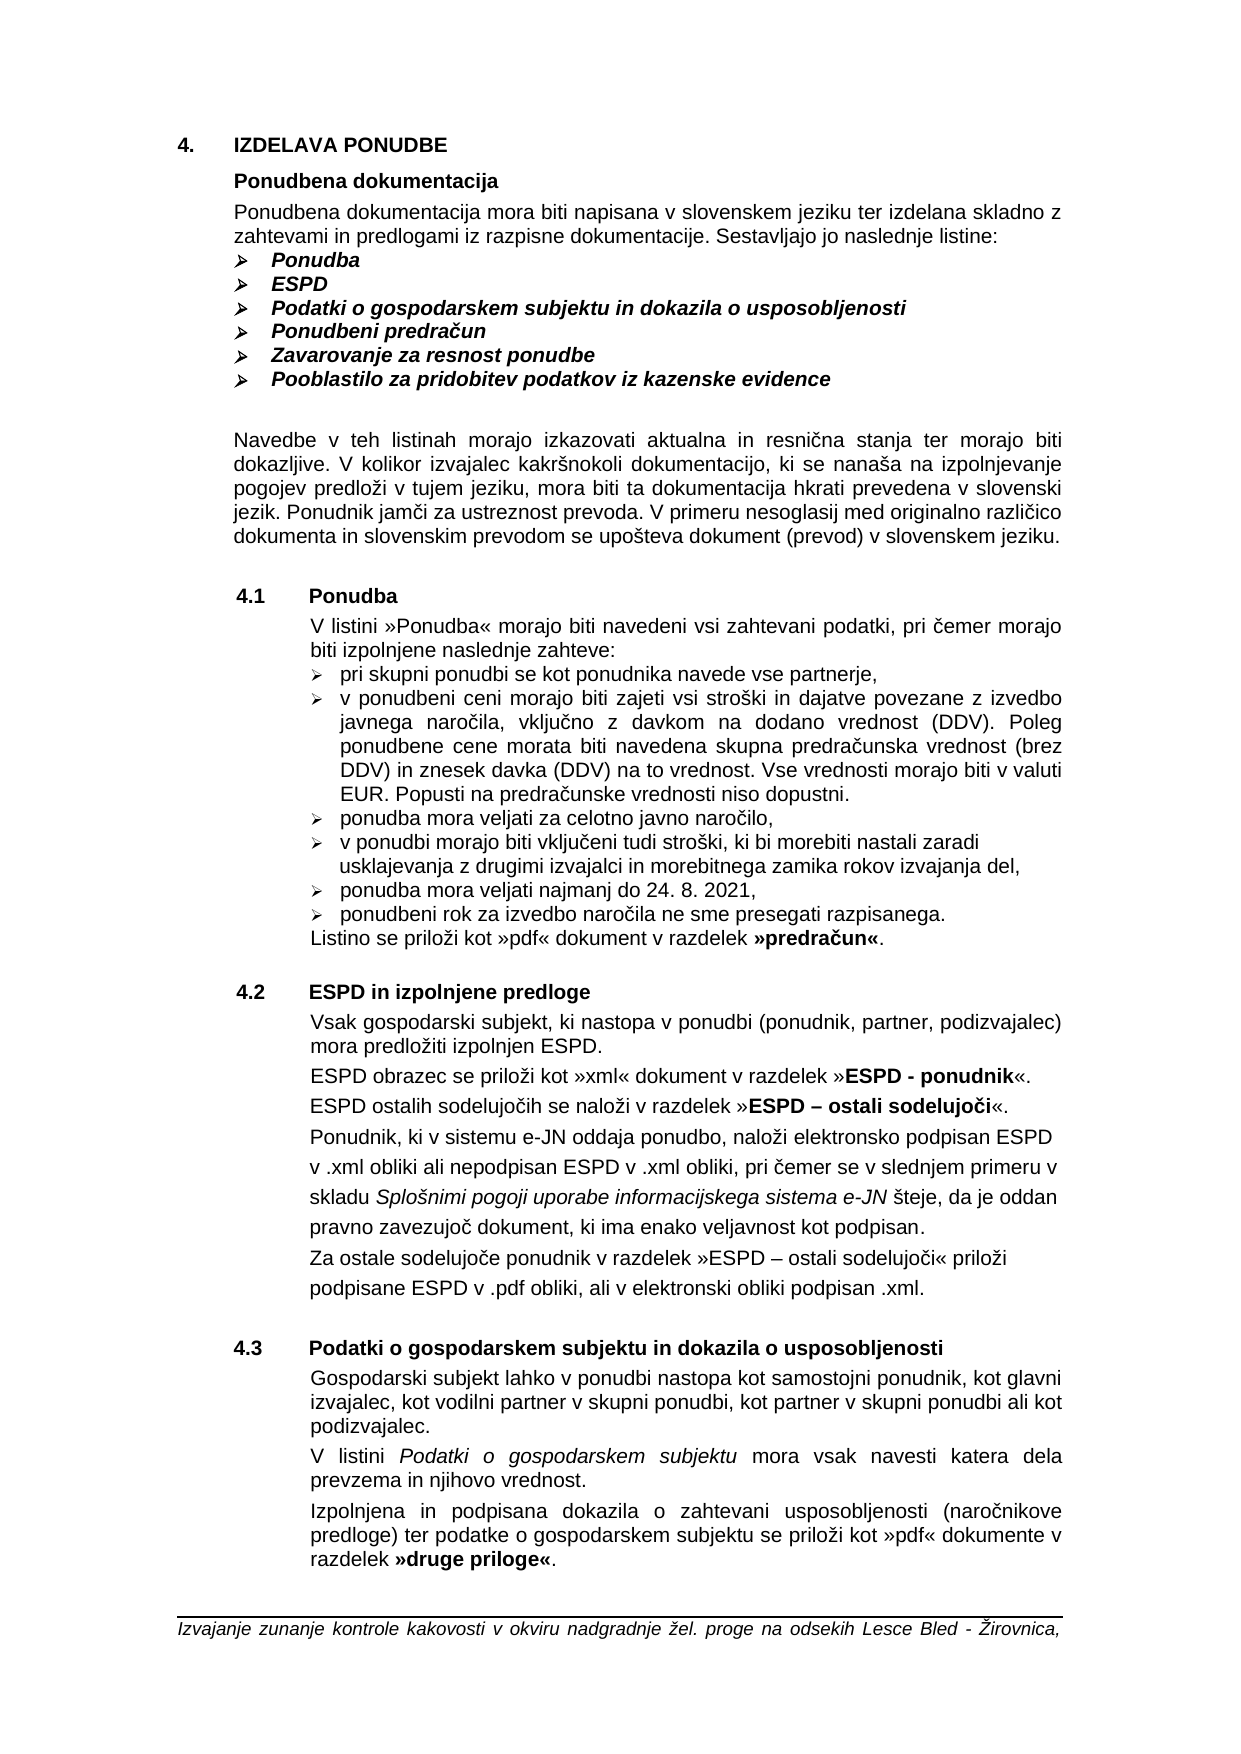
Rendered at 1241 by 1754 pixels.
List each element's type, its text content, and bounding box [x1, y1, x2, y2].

text ESPD obrazec se priloži kot »xml« dokument v razdelek »ESPD - ponudnik«. [177, 1064, 1063, 1088]
text Za ostale sodelujoče ponudnik v razdelek »ESPD – ostali sodelujoči« priloži [281, 1245, 1063, 1269]
list ponudbeni rok za izvedbo naročila ne sme presegati razpisanega. [310, 902, 1063, 926]
text 4.2 ESPD in izpolnjene predloge [236, 980, 1063, 1004]
text usklajevanja z drugimi izvajalci in morebitnega zamika rokov izvajanja del, [310, 854, 1063, 878]
text V listini »Ponudba« morajo biti navedeni vsi zahtevani podatki, pri čemer morajo biti izpolnjene naslednje zahteve: [310, 614, 1063, 662]
list ESPD [233, 271, 1063, 295]
text 4.3 Podatki o gospodarskem subjektu in dokazila o usposobljenosti [233, 1336, 1063, 1360]
text pravno zavezujoč dokument, ki ima enako veljavnost kot podpisan. [281, 1215, 1063, 1239]
list ponudba mora veljati najmanj do 24. 8. 2021, [310, 878, 1063, 902]
text 4.1 Ponudba [236, 584, 1063, 608]
text Navedbe v teh listinah morajo izkazovati aktualna in resnična stanja ter morajo biti dokazljive. V kolikor izvajalec kakršnokoli dokumentacijo, ki se nanaša na izpolnjevanje pogojev predloži v tujem jeziku, mora biti ta dokumentacija hkrati prevedena v slovenski jezik. Ponudnik jamči za ustreznost prevoda. V primeru nesoglasij med originalno različico dokumenta in slovenskim prevodom se upošteva dokument (prevod) v slovenskem jeziku. [233, 428, 1063, 547]
text Listino se priloži kot »pdf« dokument v razdelek »predračun«. [310, 926, 1063, 949]
list pri skupni ponudbi se kot ponudnika navede vse partnerje, [310, 662, 1063, 686]
list v ponudbi morajo biti vključeni tudi stroški, ki bi morebiti nastali zaradi [310, 830, 1063, 854]
text Ponudbena dokumentacija mora biti napisana v slovenskem jeziku ter izdelana skladno z zahtevami in predlogami iz razpisne dokumentacije. Sestavljajo jo naslednje listine: [233, 199, 1063, 247]
list v ponudbeni ceni morajo biti zajeti vsi stroški in dajatve povezane z izvedbo javnega naročila, vključno z davkom na dodano vrednost (DDV). Poleg ponudbene cene morata biti navedena skupna predračunska vrednost (brez DDV) in znesek davka (DDV) na to vrednost. Vse vrednosti morajo biti v valuti EUR. Popusti na predračunske vrednosti niso dopustni. [310, 686, 1063, 806]
text ESPD ostalih sodelujočih se naloži v razdelek »ESPD – ostali sodelujoči«. [281, 1094, 1063, 1118]
text Ponudnik, ki v sistemu e-JN oddaja ponudbo, naloži elektronsko podpisan ESPD [281, 1124, 1063, 1148]
list Pooblastilo za pridobitev podatkov iz kazenske evidence [233, 367, 1063, 391]
text Vsak gospodarski subjekt, ki nastopa v ponudbi (ponudnik, partner, podizvajalec) mora predložiti izpolnjen ESPD. [310, 1010, 1063, 1058]
text Gospodarski subjekt lahko v ponudbi nastopa kot samostojni ponudnik, kot glavni izvajalec, kot vodilni partner v skupni ponudbi, kot partner v skupni ponudbi ali kot podizvajalec. [310, 1366, 1063, 1438]
text V listini Podatki o gospodarskem subjektu mora vsak navesti katera dela prevzema in njihovo vrednost. [310, 1444, 1063, 1492]
list Ponudba [233, 247, 1063, 271]
list Ponudbeni predračun [233, 319, 1063, 343]
text v .xml obliki ali nepodpisan ESPD v .xml obliki, pri čemer se v slednjem primeru v [281, 1155, 1063, 1179]
text Ponudbena dokumentacija [177, 169, 1063, 193]
list Zavarovanje za resnost ponudbe [233, 343, 1063, 367]
text Izpolnjena in podpisana dokazila o zahtevani usposobljenosti (naročnikove predloge) ter podatke o gospodarskem subjektu se priloži kot »pdf« dokumente v razdelek »druge priloge«. [310, 1498, 1063, 1570]
list ponudba mora veljati za celotno javno naročilo, [310, 806, 1063, 830]
text skladu Splošnimi pogoji uporabe informacijskega sistema e-JN šteje, da je oddan [281, 1185, 1063, 1209]
text podpisane ESPD v .pdf obliki, ali v elektronski obliki podpisan .xml. [281, 1276, 1063, 1299]
text 4. IZDELAVA PONUDBE [177, 133, 1063, 157]
list Podatki o gospodarskem subjektu in dokazila o usposobljenosti [233, 295, 1063, 319]
